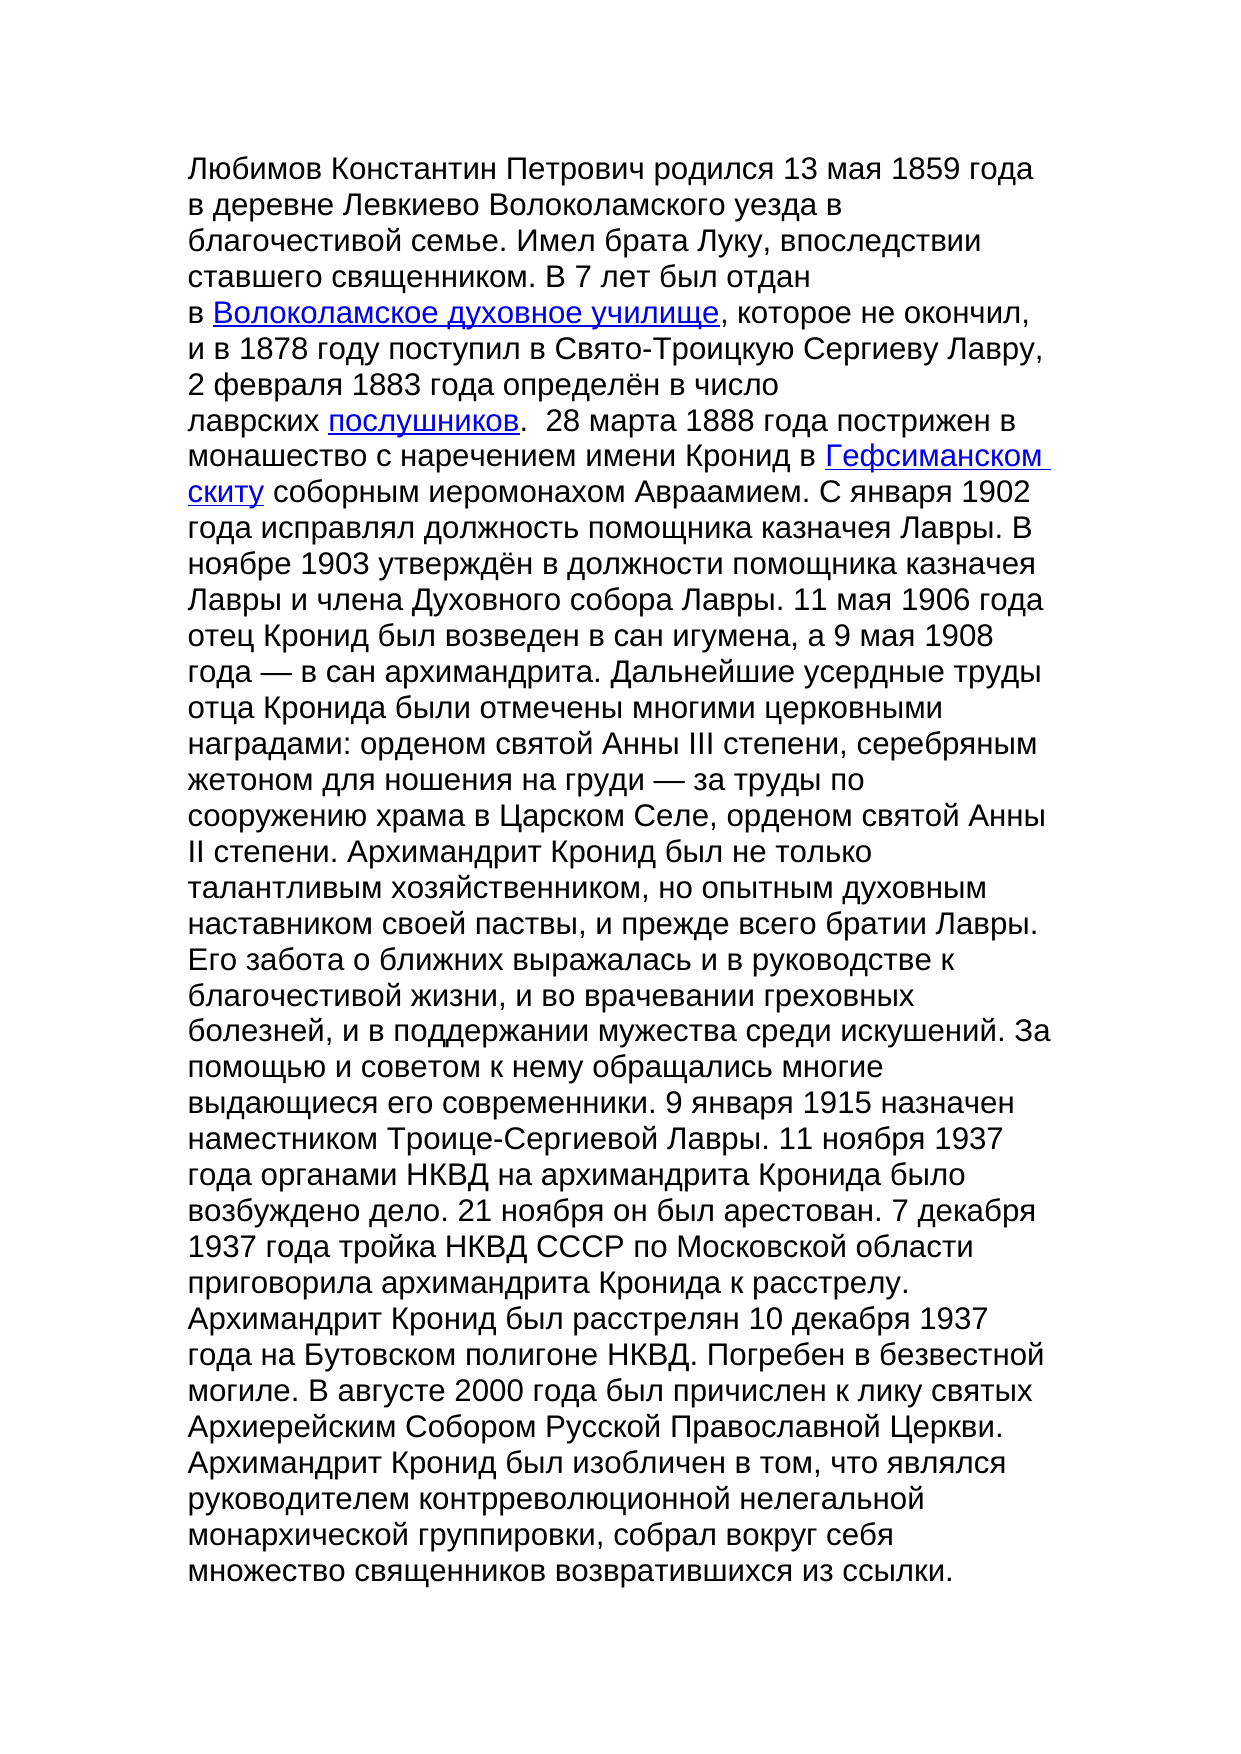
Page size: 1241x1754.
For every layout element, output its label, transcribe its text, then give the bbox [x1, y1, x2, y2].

text Архимандрит Кронид был изобличен в том, что являлся руководителем контрреволюционной нелегальной монархической группировки, собрал вокруг себя множество священников возвратившихся из ссылки. [187, 1444, 1053, 1587]
text Любимов Константин Петрович родился 13 мая 1859 года в деревне Левкиево Волоколамского уезда в благочестивой семье. Имел брата Луку, впоследствии ставшего священником. В 7 лет был отдан в Волоколамское духовное училище, которое не окончил, и в 1878 году поступил в Свято-Троицкую Сергиеву Лавру, 2 февраля 1883 года определён в число лаврских послушников. 28 марта 1888 года пострижен в монашество с наречением имени Кронид в Гефсиманском скиту соборным иеромонахом Авраамием. С января 1902 года исправлял должность помощника казначея Лавры. В ноябре 1903 утверждён в должности помощника казначея Лавры и члена Духовного собора Лавры. 11 мая 1906 года отец Кронид был возведен в сан игумена, а 9 мая 1908 года — в сан архимандрита. Дальнейшие усердные труды отца Кронида были отмечены многими церковными наградами: орденом святой Анны III степени, серебряным жетоном для ношения на груди — за труды по сооружению храма в Царском Селе, орденом святой Анны II степени. Архимандрит Кронид был не только талантливым хозяйственником, но опытным духовным наставником своей паствы, и прежде всего братии Лавры. Его забота о ближних выражалась и в руководстве к благочестивой жизни, и во врачевании греховных болезней, и в поддержании мужества среди искушений. За помощью и советом к нему обращались многие выдающиеся его современники. 9 января 1915 назначен наместником Троице-Сергиевой Лавры. 11 ноября 1937 года органами НКВД на архимандрита Кронида было возбуждено дело. 21 ноября он был арестован. 7 декабря 1937 года тройка НКВД СССР по Московской области приговорила архимандрита Кронида к расстрелу. Архимандрит Кронид был расстрелян 10 декабря 1937 года на Бутовском полигоне НКВД. Погребен в безвестной могиле. В августе 2000 года был причислен к лику святых Архиерейским Собором Русской Православной Церкви. [187, 150, 1053, 1444]
